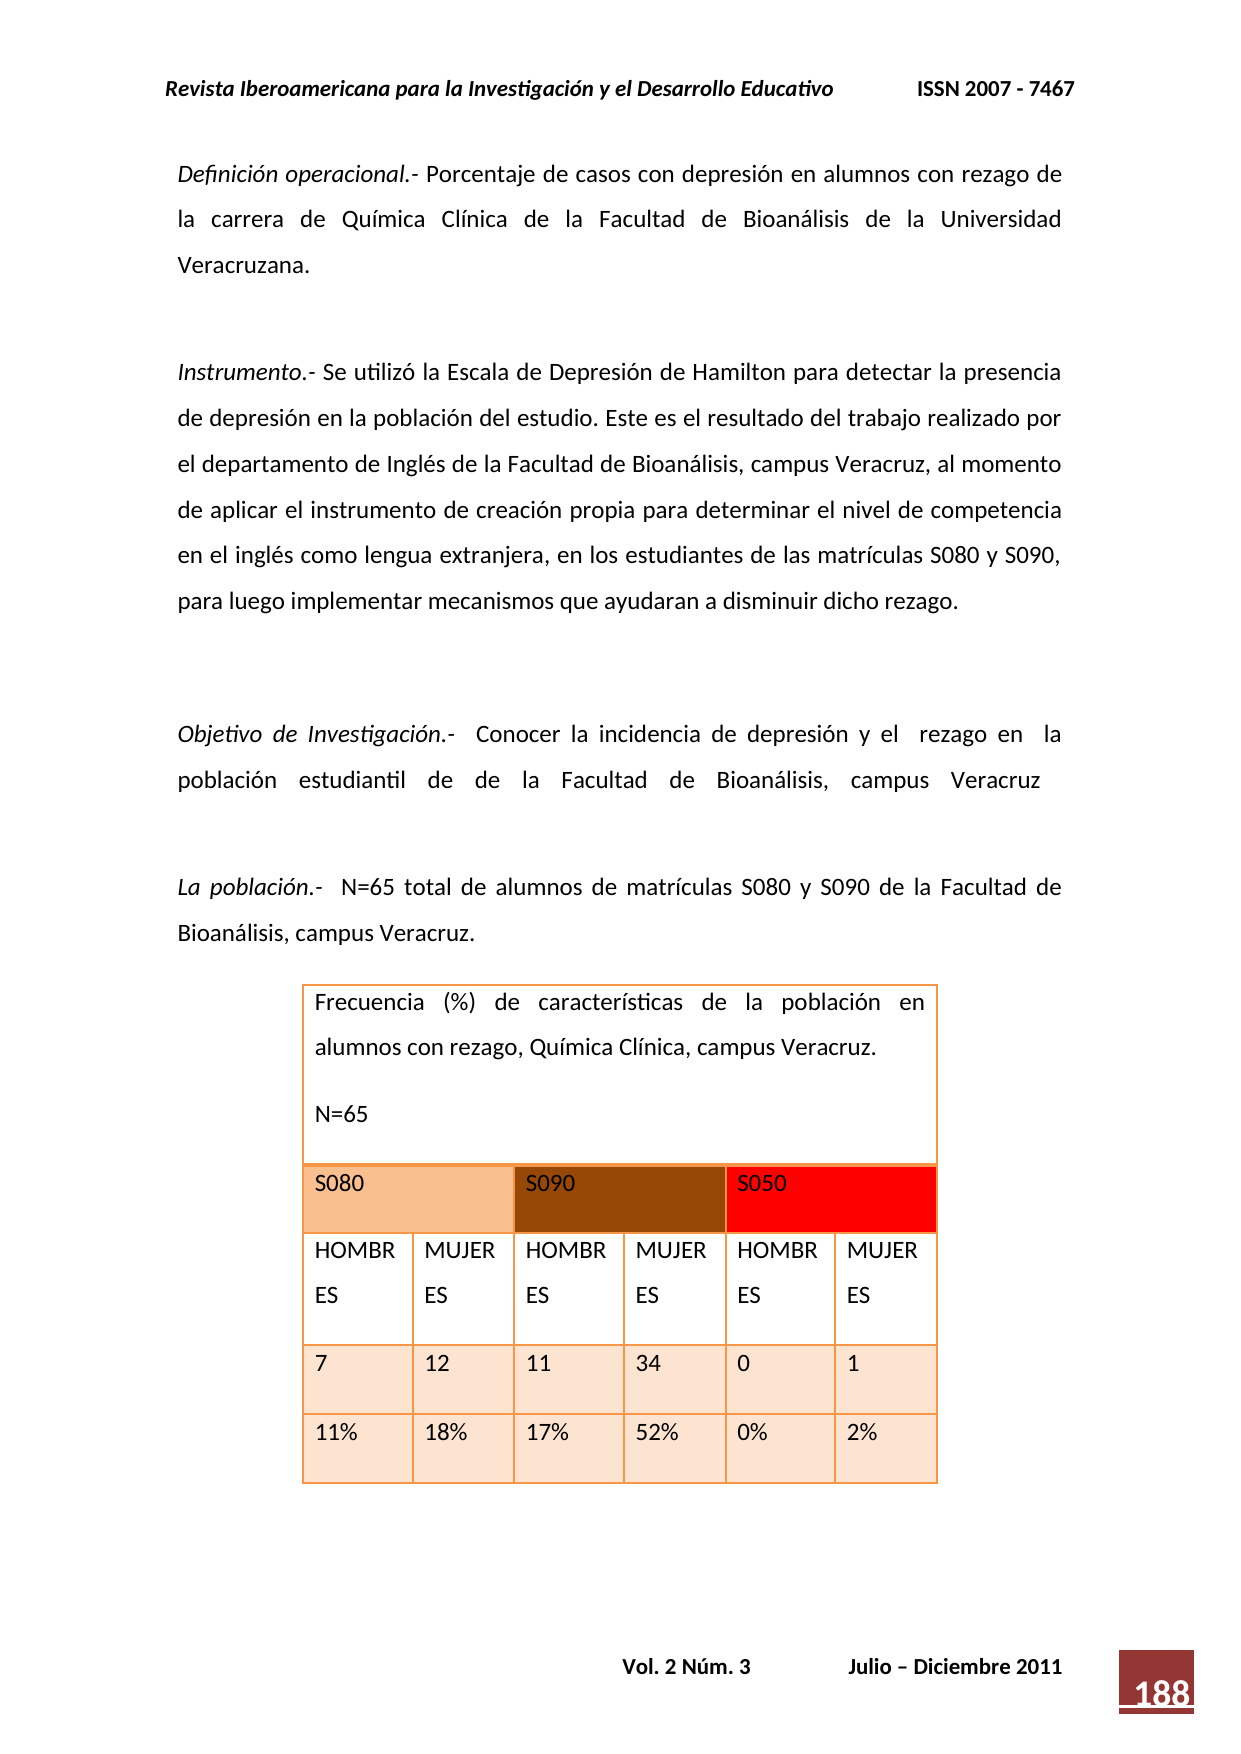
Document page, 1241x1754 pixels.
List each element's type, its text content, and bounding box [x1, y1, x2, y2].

table_cell 17% [515, 1415, 623, 1482]
table_cell 52% [625, 1415, 725, 1482]
table_cell 1 [836, 1346, 936, 1413]
table_cell S050 [727, 1167, 936, 1232]
table_header Frecuencia (%) de características de la población en alumnos con rezago, Química Clínica, campus Veracruz. N=65 [304, 986, 936, 1162]
table_cell 18% [414, 1415, 513, 1482]
table_cell 0% [727, 1415, 834, 1482]
table_cell 7 [304, 1346, 412, 1413]
table_cell MUJERES [414, 1234, 513, 1344]
table_cell MUJERES [625, 1234, 725, 1344]
text Definición operacional.- Porcentaje de casos con depresión en alumnos con rezago de la carrera de Química Clínica de la Facultad de Bioanálisis de la Universidad Veracruzana. [177, 158, 1063, 322]
table_cell 11 [515, 1346, 623, 1413]
table_cell S080 [304, 1167, 513, 1232]
table_cell HOMBRES [304, 1234, 412, 1344]
table_cell 12 [414, 1346, 513, 1413]
table_cell 34 [625, 1346, 725, 1413]
text Objetivo de Investigación.- Conocer la incidencia de depresión y el rezago en la población estudiantil de de la Facultad de Bioanálisis, campus Veracruz [177, 718, 1063, 837]
table_cell 11% [304, 1415, 412, 1482]
table_cell 2% [836, 1415, 936, 1482]
table_cell S090 [515, 1167, 725, 1232]
text La población.- N=65 total de alumnos de matrículas S080 y S090 de la Facultad de Bioanálisis, campus Veracruz. [177, 871, 1063, 948]
text Instrumento.- Se utilizó la Escala de Depresión de Hamilton para detectar la presencia de depresión en la población del estudio. Este es el resultado del trabajo realizado por el departamento de Inglés de la Facultad de Bioanálisis, campus Veracruz, al momento de aplicar el instrumento de creación propia para determinar el nivel de competencia en el inglés como lengua extranjera, en los estudiantes de las matrículas S080 y S090, para luego implementar mecanismos que ayudaran a disminuir dicho rezago. [177, 357, 1063, 616]
table_cell HOMBRES [727, 1234, 834, 1344]
table_cell MUJERES [836, 1234, 936, 1344]
table_cell HOMBRES [515, 1234, 623, 1344]
table_cell 0 [727, 1346, 834, 1413]
